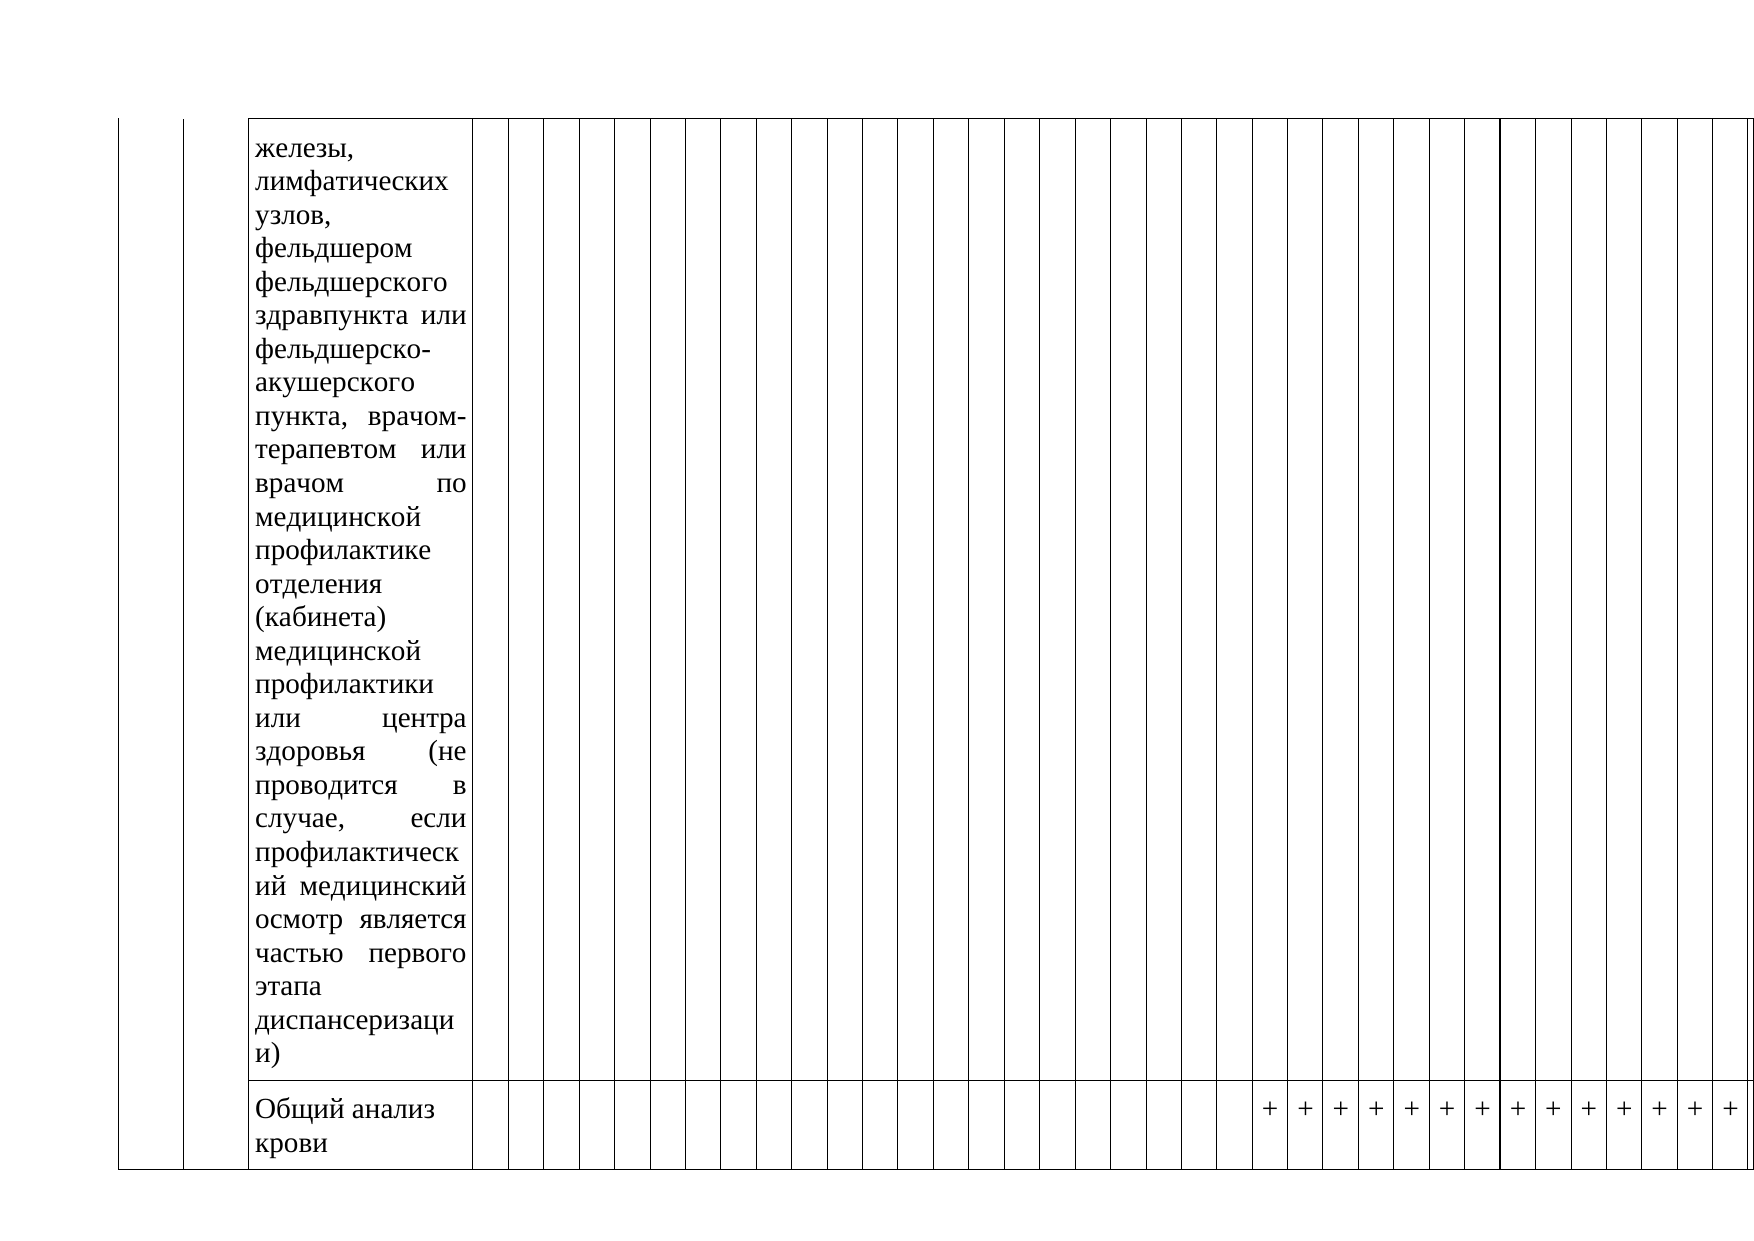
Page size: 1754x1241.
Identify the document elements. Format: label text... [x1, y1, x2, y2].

table_cell + [721, 119, 756, 1079]
table_cell [934, 1081, 968, 1169]
table_cell [1111, 1081, 1146, 1169]
table_cell [544, 1081, 579, 1169]
table_cell + [1182, 119, 1216, 1079]
table_cell [473, 1081, 508, 1169]
table_cell + [651, 119, 685, 1079]
table_cell + [1465, 119, 1499, 1079]
table_cell [119, 1080, 183, 1169]
table_cell + [615, 119, 650, 1079]
table_cell + [1572, 1081, 1606, 1169]
table_cell + [863, 119, 897, 1079]
table_cell [615, 1081, 650, 1169]
table_cell [1005, 1081, 1039, 1169]
table_cell + [1147, 119, 1181, 1079]
table_cell + [1111, 119, 1146, 1079]
table_cell + [580, 119, 614, 1079]
table_cell + [828, 119, 862, 1079]
table_cell + [1678, 119, 1712, 1079]
table_cell + [1288, 1081, 1322, 1169]
table_cell [1217, 1081, 1252, 1169]
table_cell [686, 1081, 720, 1169]
table_cell + [1076, 119, 1110, 1079]
table_cell + [1465, 1081, 1499, 1169]
table_cell [651, 1081, 685, 1169]
table_cell + [1253, 119, 1287, 1079]
table_cell + [1430, 119, 1464, 1079]
table_cell [1182, 1081, 1216, 1169]
table_cell + [1642, 119, 1677, 1079]
table_cell [184, 1080, 248, 1169]
table_cell + [1359, 1081, 1393, 1169]
table_cell + [1394, 119, 1429, 1079]
table_cell + [1394, 1081, 1429, 1169]
table_cell + [1323, 1081, 1358, 1169]
table_cell Общий анализ крови [249, 1081, 472, 1169]
table_cell + [1253, 1081, 1287, 1169]
table_cell + [1430, 1081, 1464, 1169]
table_cell [1076, 1081, 1110, 1169]
table_cell + [1536, 119, 1571, 1079]
table_cell + [898, 119, 933, 1079]
table_cell + [1642, 1081, 1677, 1169]
table_cell + [1607, 119, 1641, 1079]
table_cell + [544, 119, 579, 1079]
table_cell [898, 1081, 933, 1169]
table_cell + [1536, 1081, 1571, 1169]
table_cell + [969, 119, 1004, 1079]
table_cell + [1501, 119, 1535, 1079]
table_cell [721, 1081, 756, 1169]
table_cell [828, 1081, 862, 1169]
table_cell [792, 1081, 827, 1169]
table_cell [969, 1081, 1004, 1169]
table_cell + [757, 119, 791, 1079]
table_cell [1147, 1081, 1181, 1169]
table_cell + [1713, 119, 1747, 1079]
table_cell + [1005, 119, 1039, 1079]
table_cell [1040, 1081, 1075, 1169]
table_cell + [1217, 119, 1252, 1079]
table_cell [580, 1081, 614, 1169]
table_cell [509, 1081, 543, 1169]
table_cell + [792, 119, 827, 1079]
table_cell [863, 1081, 897, 1169]
table_cell + [1323, 119, 1358, 1079]
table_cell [249, 119, 472, 1079]
table_cell + [1607, 1081, 1641, 1169]
table_cell [757, 1081, 791, 1169]
table_cell + [1359, 119, 1393, 1079]
table_cell + [686, 119, 720, 1079]
table_cell + [1501, 1081, 1535, 1169]
table_cell + [509, 119, 543, 1079]
table_cell + [1572, 119, 1606, 1079]
table_cell + [473, 119, 508, 1079]
table_cell + [1040, 119, 1075, 1079]
table_cell + [1713, 1081, 1747, 1169]
table_cell + [1678, 1081, 1712, 1169]
table_cell + [1288, 119, 1322, 1079]
table_cell + [934, 119, 968, 1079]
